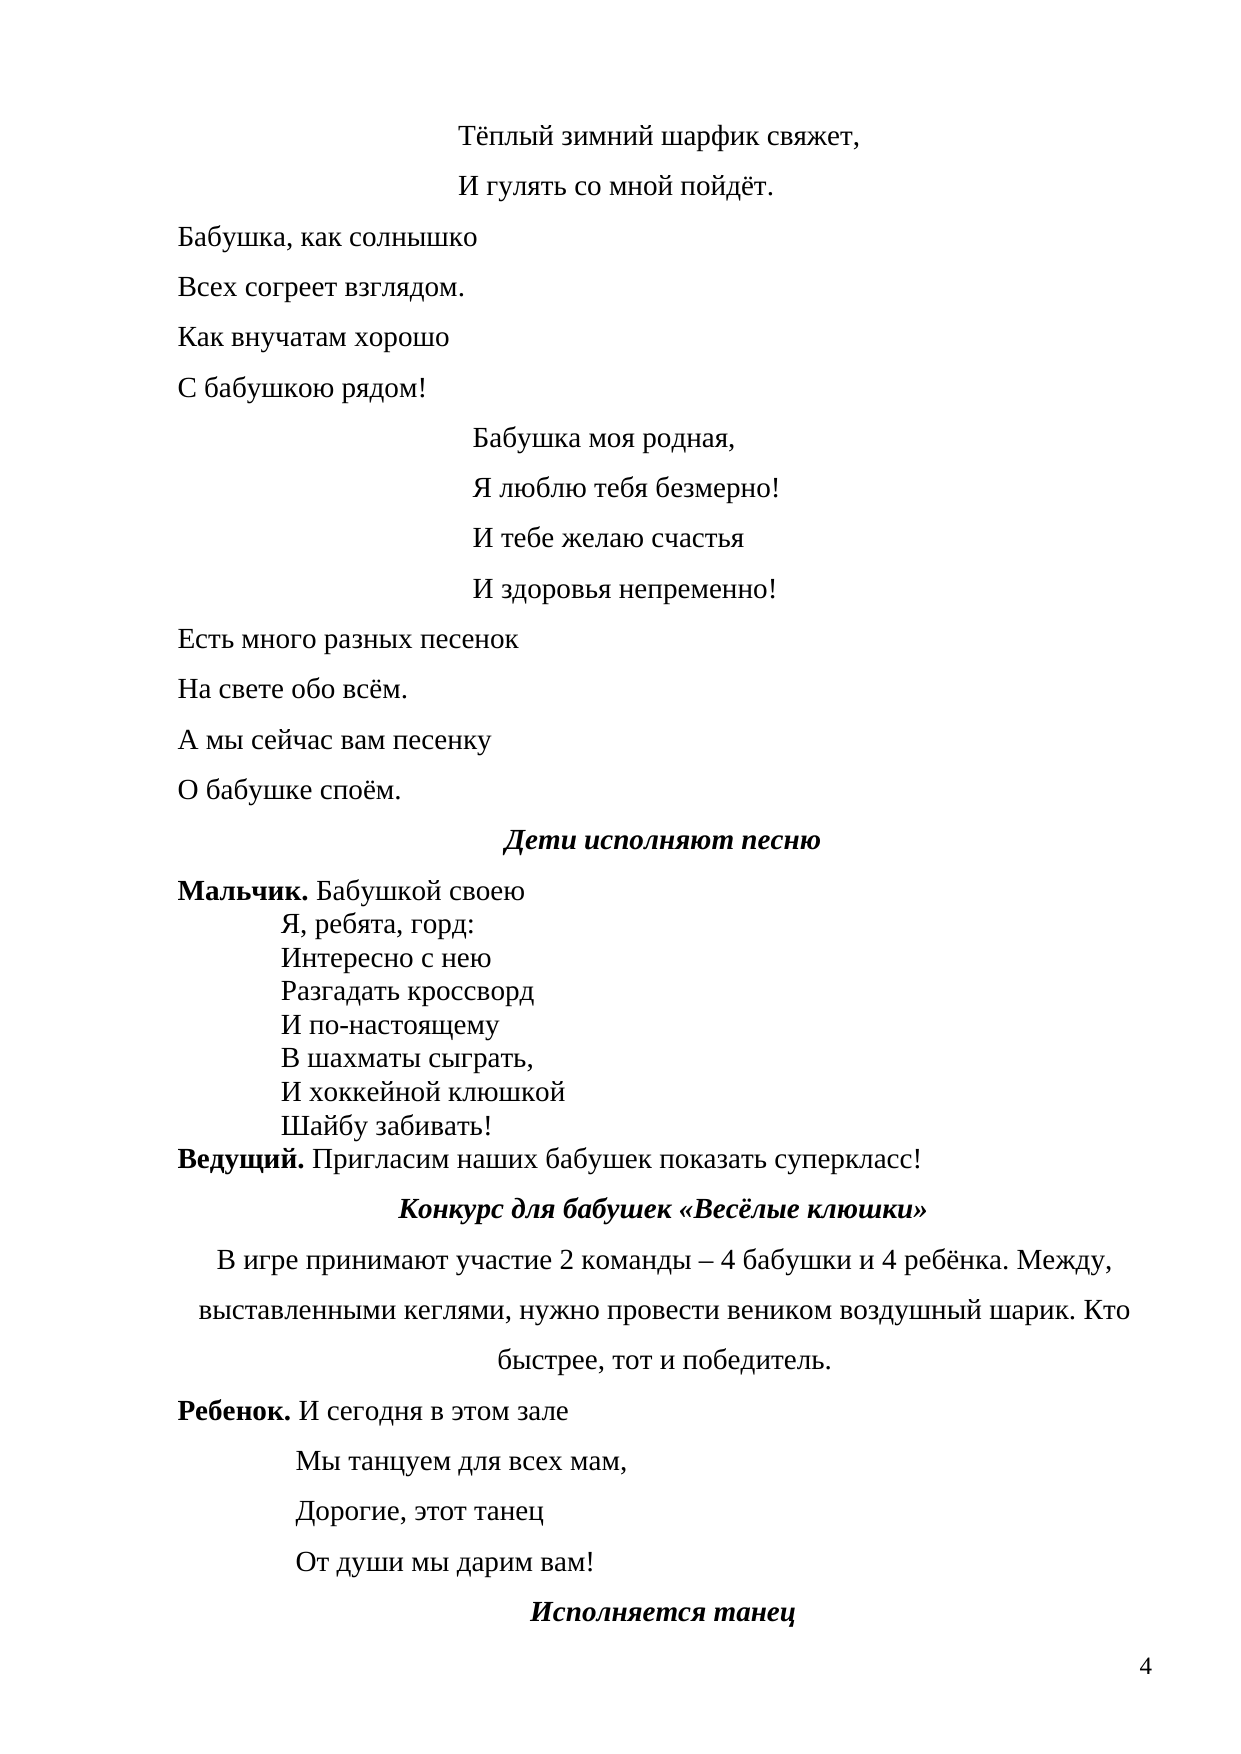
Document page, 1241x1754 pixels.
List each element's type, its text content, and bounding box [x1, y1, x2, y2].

text Ребенок. И сегодня в этом зале [177, 1393, 1152, 1426]
text И тебе желаю счастья [251, 521, 1152, 554]
text Я, ребята, горд: [251, 906, 1133, 940]
text И здоровья непременно! [251, 571, 1152, 604]
text И по-настоящему [251, 1007, 1133, 1041]
text Дорогие, этот танец [251, 1493, 1152, 1527]
text На свете обо всём. [177, 672, 1152, 705]
text С бабушкою рядом! [177, 370, 1152, 403]
text И гулять со мной пойдёт. [251, 168, 1152, 202]
text Бабушка, как солнышко [177, 219, 1152, 252]
text Есть много разных песенок [177, 621, 1152, 655]
text Тёплый зимний шарфик свяжет, [251, 118, 1152, 152]
text Бабушка моя родная, [251, 420, 1152, 453]
text Ведущий. Пригласим наших бабушек показать суперкласс! [177, 1141, 1152, 1175]
text Разгадать кроссворд [251, 973, 1133, 1007]
text Шайбу забивать! [251, 1108, 1133, 1141]
text Мы танцуем для всех мам, [251, 1443, 1152, 1477]
text А мы сейчас вам песенку [177, 722, 1152, 755]
text В шахматы сыграть, [251, 1041, 1133, 1074]
text И хоккейной клюшкой [251, 1074, 1133, 1108]
text От души мы дарим вам! [251, 1544, 1152, 1577]
text Мальчик. Бабушкой своею [177, 873, 1133, 906]
text В игре принимают участие 2 команды – 4 бабушки и 4 ребёнка. Между, выставленными кеглями, нужно провести веником воздушный шарик. Кто быстрее, тот и победитель. [177, 1242, 1152, 1376]
text О бабушке споём. [177, 772, 1152, 806]
text Исполняется танец [177, 1594, 1152, 1627]
text Конкурс для бабушек «Весёлые клюшки» [177, 1191, 1152, 1225]
text Дети исполняют песню [177, 822, 1152, 856]
text Всех согреет взглядом. [177, 269, 1152, 303]
text Как внучатам хорошо [177, 319, 1152, 353]
text Интересно с нею [251, 940, 1133, 973]
text Я люблю тебя безмерно! [251, 470, 1152, 504]
